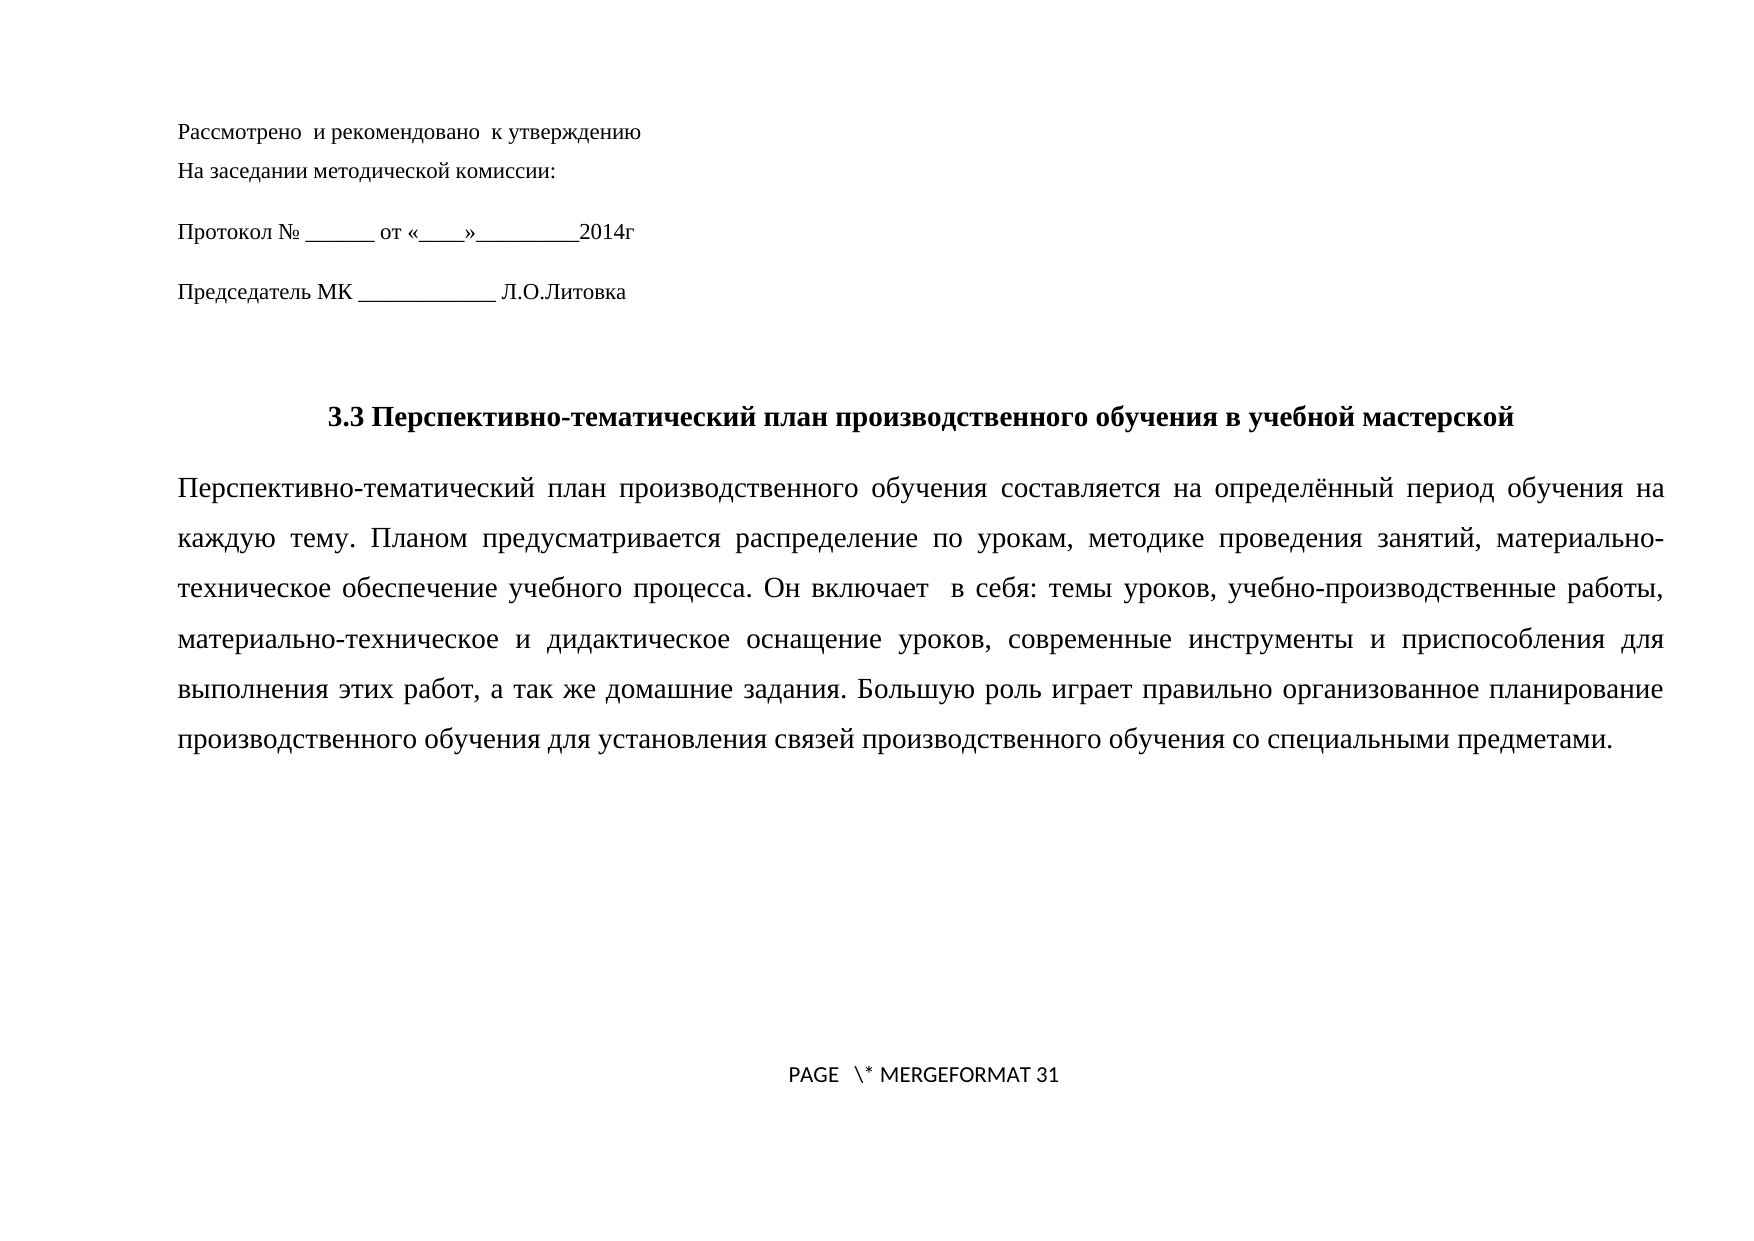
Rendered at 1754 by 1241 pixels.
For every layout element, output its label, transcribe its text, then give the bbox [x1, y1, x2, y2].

text 3.3 Перспективно-тематический план производственного обучения в учебной мастерской [177, 399, 1665, 432]
text Председатель МК ____________ Л.О.Литовка [177, 278, 1665, 304]
text Протокол № ______ от «____»_________2014г [177, 218, 1665, 244]
text Перспективно-тематический план производственного обучения составляется на определённый период обучения на каждую тему. Планом предусматривается распределение по урокам, методике проведения занятий, материально-техническое обеспечение учебного процесса. Он включает в себя: темы уроков, учебно-производственные работы, материально-техническое и дидактическое оснащение уроков, современные инструменты и приспособления для выполнения этих работ, а так же домашние задания. Большую роль играет правильно организованное планирование производственного обучения для установления связей производственного обучения со специальными предметами. [177, 470, 1665, 755]
text Рассмотрено и рекомендовано к утверждению [177, 118, 1665, 144]
text На заседании методической комиссии: [177, 158, 1665, 184]
